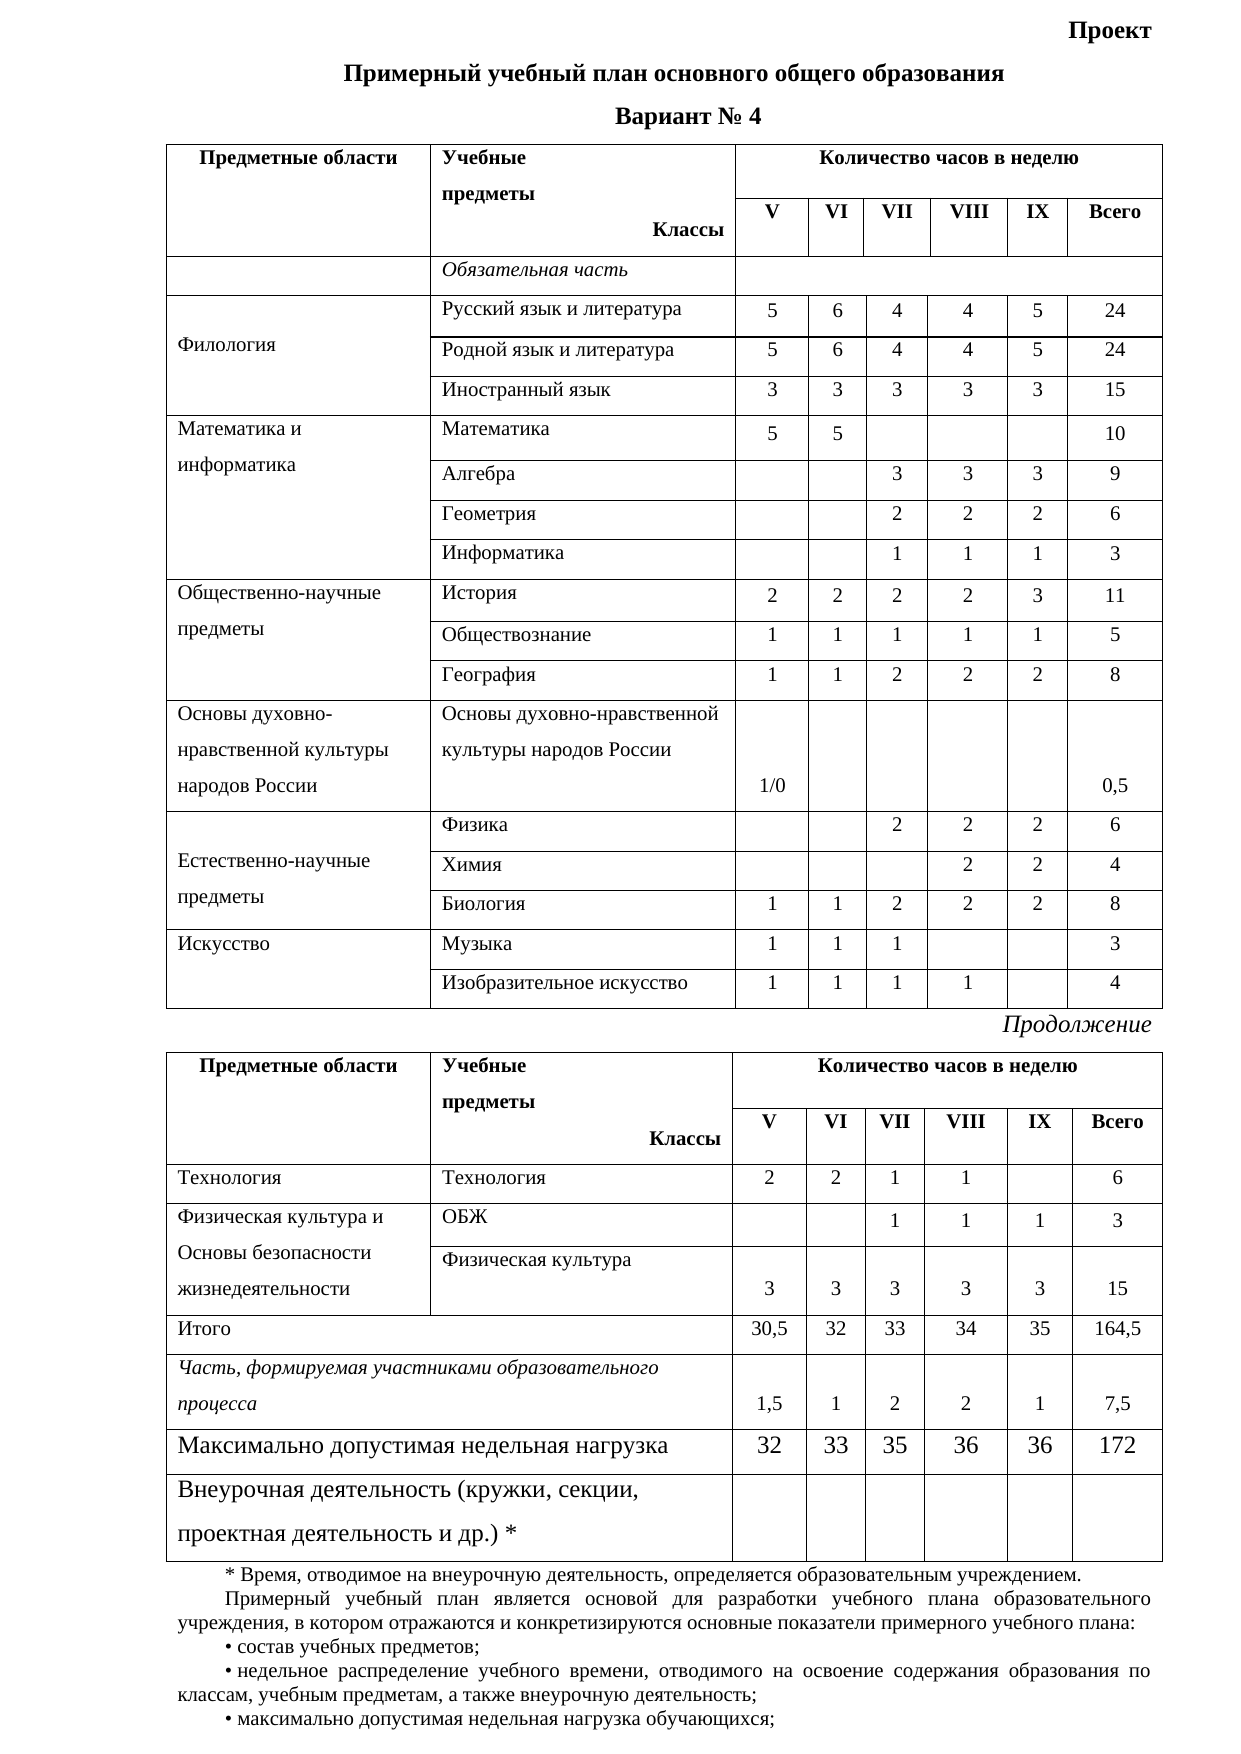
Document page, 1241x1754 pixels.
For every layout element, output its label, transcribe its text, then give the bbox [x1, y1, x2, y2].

table_cell 1 [866, 1204, 924, 1246]
table_cell Технология [431, 1165, 732, 1203]
table_cell 3 [1073, 1204, 1162, 1246]
table_cell 3 [867, 461, 927, 500]
table_cell [928, 416, 1007, 459]
table_cell 1 [809, 970, 866, 1008]
table_cell 1 [736, 891, 808, 929]
table_cell [1008, 1475, 1072, 1561]
table_cell VI [807, 1109, 865, 1164]
table_cell Физическая культура [431, 1247, 732, 1314]
table_cell 2 [1008, 812, 1067, 851]
table_cell 3 [733, 1247, 806, 1314]
table_cell 2 [1008, 852, 1067, 890]
table_cell 3 [1008, 580, 1067, 621]
table_cell 3 [809, 377, 866, 415]
text • состав учебных предметов; [177, 1634, 1152, 1658]
table_cell Всего [1073, 1109, 1162, 1164]
table_cell 8 [1068, 891, 1162, 929]
table_cell [1008, 701, 1067, 811]
table_cell 2 [928, 501, 1007, 539]
table_cell 1 [736, 930, 808, 969]
table_cell 8 [1068, 661, 1162, 700]
table_cell 32 [807, 1316, 865, 1354]
table_cell Математика и информатика [167, 416, 430, 579]
table_cell 5 [809, 416, 866, 459]
table_header Учебные предметы Классы [431, 145, 735, 256]
table_cell [736, 501, 808, 539]
table_cell 2 [928, 812, 1007, 851]
table_cell IX [1008, 1109, 1072, 1164]
table_cell [736, 257, 1162, 295]
table_cell 3 [928, 377, 1007, 415]
table_cell 0,5 [1068, 701, 1162, 811]
table_cell 1 [867, 622, 927, 660]
text * Время, отводимое на внеурочную деятельность, определяется образовательным учреждением. [177, 1562, 1152, 1586]
table_cell [736, 461, 808, 500]
table_cell 24 [1068, 296, 1162, 336]
table_cell 2 [928, 661, 1007, 700]
table_cell 3 [1068, 540, 1162, 579]
table_cell 5 [736, 416, 808, 459]
table_cell Русский язык и литература [431, 296, 735, 336]
table_cell 6 [1068, 812, 1162, 851]
table_cell [733, 1475, 806, 1561]
table_cell 1 [1008, 540, 1067, 579]
table_cell V [733, 1109, 806, 1164]
table_cell 1 [736, 661, 808, 700]
table_cell VIII [925, 1109, 1007, 1164]
table_cell V [736, 199, 808, 256]
table_cell 1 [736, 970, 808, 1008]
table_cell 36 [1008, 1430, 1072, 1473]
table_cell 1 [807, 1355, 865, 1429]
table_cell 1 [736, 622, 808, 660]
table_cell [867, 416, 927, 459]
table_cell Родной язык и литература [431, 338, 735, 376]
table_cell История [431, 580, 735, 621]
table_cell Физическая культура и Основы безопасности жизнедеятельности [167, 1204, 430, 1314]
table_cell [866, 1475, 924, 1561]
table_cell 2 [733, 1165, 806, 1203]
table_cell Естественно-научные предметы [167, 812, 430, 929]
table_cell Общественно-научные предметы [167, 580, 430, 700]
table_cell Обществознание [431, 622, 735, 660]
table_header Количество часов в неделю [733, 1053, 1162, 1108]
table_cell 35 [866, 1430, 924, 1473]
table_cell 3 [807, 1247, 865, 1314]
table_cell 164,5 [1073, 1316, 1162, 1354]
table_cell Химия [431, 852, 735, 890]
table_cell Обязательная часть [431, 257, 735, 295]
table_header Предметные области [167, 145, 430, 256]
table_cell Филология [167, 296, 430, 415]
table_cell [1008, 416, 1067, 459]
text Вариант № 4 [177, 101, 1152, 130]
table_cell 15 [1073, 1247, 1162, 1314]
table_cell 2 [867, 661, 927, 700]
table_cell 1 [1008, 1355, 1072, 1429]
table_cell 1 [809, 622, 866, 660]
table_cell 3 [928, 461, 1007, 500]
table_cell [928, 701, 1007, 811]
table_cell 1 [867, 970, 927, 1008]
table_cell 1,5 [733, 1355, 806, 1429]
text Примерный учебный план основного общего образования [177, 58, 1152, 87]
table_cell 3 [1008, 377, 1067, 415]
table_cell Технология [167, 1165, 430, 1203]
table_cell 2 [736, 580, 808, 621]
table_cell [809, 540, 866, 579]
table_cell 2 [1008, 661, 1067, 700]
text • максимально допустимая недельная нагрузка обучающихся; [177, 1706, 1152, 1730]
table_cell 5 [1008, 338, 1067, 376]
table_cell Основы духовно-нравственной культуры народов России [167, 701, 430, 811]
table_cell [736, 852, 808, 890]
table_cell Музыка [431, 930, 735, 969]
table_cell 2 [807, 1165, 865, 1203]
table_cell [809, 812, 866, 851]
text • недельное распределение учебного времени, отводимого на освоение содержания образования по классам, учебным предметам, а также внеурочную деятельность; [177, 1658, 1152, 1706]
table_cell [167, 257, 430, 295]
table_cell 5 [1008, 296, 1067, 336]
table_header Количество часов в неделю [736, 145, 1162, 198]
table_cell 1 [867, 540, 927, 579]
table_cell Изобразительное искусство [431, 970, 735, 1008]
table_cell 4 [1068, 852, 1162, 890]
table_cell 2 [867, 580, 927, 621]
table_cell 32 [733, 1430, 806, 1473]
table_cell 3 [1008, 1247, 1072, 1314]
table_cell 6 [809, 338, 866, 376]
table_cell 1/0 [736, 701, 808, 811]
table_cell 7,5 [1073, 1355, 1162, 1429]
table_cell [867, 701, 927, 811]
table_cell [809, 501, 866, 539]
table_header Предметные области [167, 1053, 430, 1164]
table_cell 2 [928, 580, 1007, 621]
table_cell 34 [925, 1316, 1007, 1354]
table_cell 1 [1008, 622, 1067, 660]
table_cell [1008, 930, 1067, 969]
table_cell 3 [1068, 930, 1162, 969]
text Продолжение [177, 1009, 1152, 1038]
table_cell VIII [931, 199, 1007, 256]
table_cell Искусство [167, 930, 430, 1008]
table_cell IX [1008, 199, 1067, 256]
table_cell [928, 930, 1007, 969]
table_cell [809, 461, 866, 500]
table_cell [867, 852, 927, 890]
table_cell Иностранный язык [431, 377, 735, 415]
table_cell 1 [928, 622, 1007, 660]
table_cell 1 [925, 1165, 1007, 1203]
table_cell 2 [809, 580, 866, 621]
table_cell Основы духовно-нравственной культуры народов России [431, 701, 735, 811]
table_cell 11 [1068, 580, 1162, 621]
table_cell 3 [925, 1247, 1007, 1314]
table_cell География [431, 661, 735, 700]
table_cell 1 [809, 891, 866, 929]
table_cell 15 [1068, 377, 1162, 415]
table_cell [807, 1475, 865, 1561]
table_cell Максимально допустимая недельная нагрузка [167, 1430, 732, 1473]
table_cell 5 [1068, 622, 1162, 660]
table_cell Информатика [431, 540, 735, 579]
table_cell 3 [867, 377, 927, 415]
table_cell 1 [867, 930, 927, 969]
table_cell Математика [431, 416, 735, 459]
table_cell Часть, формируемая участниками образовательного процесса [167, 1355, 732, 1429]
table_cell [925, 1475, 1007, 1561]
table_cell 3 [1008, 461, 1067, 500]
table_cell VII [864, 199, 930, 256]
table_cell 1 [928, 970, 1007, 1008]
table_cell 9 [1068, 461, 1162, 500]
table_cell 30,5 [733, 1316, 806, 1354]
table_header Учебные предметы Классы [431, 1053, 732, 1164]
table_cell 1 [928, 540, 1007, 579]
table_cell [1008, 1165, 1072, 1203]
table_cell [1008, 970, 1067, 1008]
table_cell 3 [736, 377, 808, 415]
table_cell 2 [928, 852, 1007, 890]
table_cell 1 [1008, 1204, 1072, 1246]
table_cell 2 [925, 1355, 1007, 1429]
table_cell 2 [1008, 501, 1067, 539]
table_cell 4 [867, 296, 927, 336]
table_cell Биология [431, 891, 735, 929]
table_cell 6 [809, 296, 866, 336]
table_cell [809, 852, 866, 890]
table_cell 6 [1068, 501, 1162, 539]
table_cell 2 [928, 891, 1007, 929]
table_cell Алгебра [431, 461, 735, 500]
table_cell 5 [736, 338, 808, 376]
table_cell Физика [431, 812, 735, 851]
table_cell [736, 812, 808, 851]
table_cell 1 [809, 930, 866, 969]
table_cell 4 [928, 338, 1007, 376]
table_cell 2 [866, 1355, 924, 1429]
table_cell 33 [807, 1430, 865, 1473]
table_cell 1 [809, 661, 866, 700]
table_cell 2 [867, 812, 927, 851]
table_cell VII [866, 1109, 924, 1164]
table_cell 2 [1008, 891, 1067, 929]
table_cell [1073, 1475, 1162, 1561]
text Примерный учебный план является основой для разработки учебного плана образовательного учреждения, в котором отражаются и конкретизируются основные показатели примерного учебного плана: [177, 1586, 1152, 1634]
table_cell 6 [1073, 1165, 1162, 1203]
table_cell Внеурочная деятельность (кружки, секции, проектная деятельность и др.) * [167, 1475, 732, 1561]
table_cell 1 [866, 1165, 924, 1203]
table_cell 36 [925, 1430, 1007, 1473]
table_cell [736, 540, 808, 579]
table_cell Геометрия [431, 501, 735, 539]
table_cell [807, 1204, 865, 1246]
table_cell 24 [1068, 338, 1162, 376]
table_cell 5 [736, 296, 808, 336]
table_cell VI [809, 199, 863, 256]
table_cell [733, 1204, 806, 1246]
table_cell 4 [1068, 970, 1162, 1008]
table_cell [809, 701, 866, 811]
table_cell 4 [867, 338, 927, 376]
table_cell Всего [1068, 199, 1162, 256]
table_cell 1 [925, 1204, 1007, 1246]
table_cell ОБЖ [431, 1204, 732, 1246]
table_cell Итого [167, 1316, 732, 1354]
table_cell 35 [1008, 1316, 1072, 1354]
table_cell 172 [1073, 1430, 1162, 1473]
text * Время, отводимое на внеурочную деятельность, определяется образовательным учреждением. Проект [177, 15, 1152, 43]
table_cell 10 [1068, 416, 1162, 459]
table_cell 33 [866, 1316, 924, 1354]
table_cell 2 [867, 891, 927, 929]
table_cell 3 [866, 1247, 924, 1314]
table_cell 4 [928, 296, 1007, 336]
table_cell 2 [867, 501, 927, 539]
